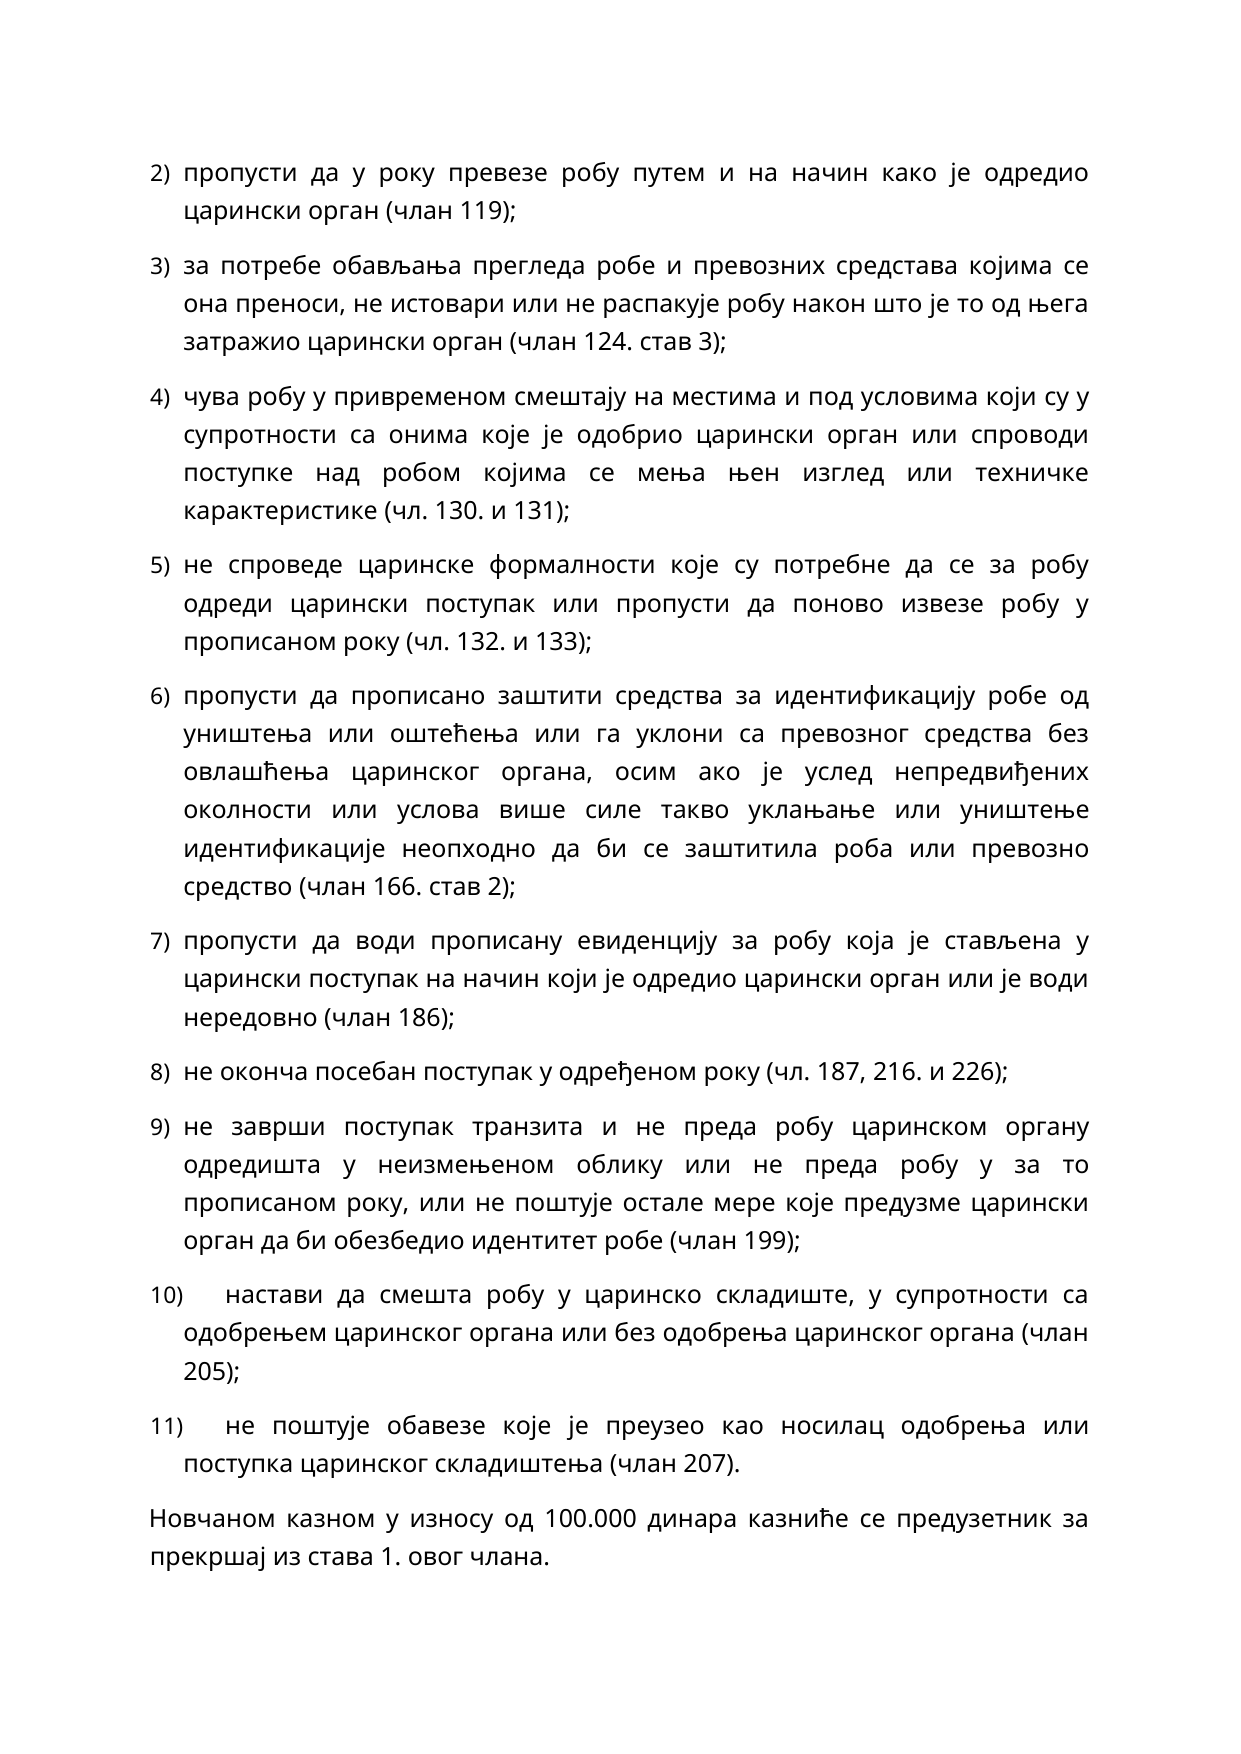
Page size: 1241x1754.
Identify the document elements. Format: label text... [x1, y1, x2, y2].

list не спроведе царинске формалности које су потребне да се за робу одреди царински поступак или пропусти да поново извезе робу у прописаном року (чл. 132. и 133); [150, 547, 1090, 657]
list пропусти да у року превезе робу путем и на начин како је одредио царински орган (члан 119); [150, 155, 1090, 227]
list за потребе обављања прегледа робе и превозних средстава којима се она преноси, не истовари или не распакује робу након што је то од њега затражио царински орган (члан 124. став 3); [150, 247, 1090, 358]
list пропусти да прописано заштити средства за идентификацију робе од уништења или оштећења или га уклони са превозног средства без овлашћења царинског органа, осим ако је услед непредвиђених околности или услова више силе такво уклањање или уништење идентификације неопходно да би се заштитила роба или превозно средство (члан 166. став 2); [150, 678, 1090, 902]
list настави да смешта робу у царинско складиште, у супротности са одобрењем царинског органа или без одобрења царинског органа (члан 205); [150, 1277, 1090, 1387]
list не оконча посебан поступак у одређеном року (чл. 187, 216. и 226); [150, 1054, 1090, 1088]
text Новчаном казном у износу од 100.000 динара казниће се предузетник за прекршај из става 1. овог члана. [148, 1500, 1090, 1572]
list чува робу у привременом смештају на местима и под условима који су у супротности са онима које је одобрио царински орган или спроводи поступке над робом којима се мења њен изглед или техничке карактеристике (чл. 130. и 131); [150, 378, 1090, 527]
list не поштује обавезе које је преузео као носилац одобрења или поступка царинског складиштења (члан 207). [150, 1408, 1090, 1480]
list не заврши поступак транзита и не преда робу царинском органу одредишта у неизмењеном облику или не преда робу у за то прописаном року, или не поштује остале мере које предузме царински орган да би обезбедио идентитет робе (члан 199); [150, 1108, 1090, 1257]
list пропусти да води прописану евиденцију за робу која је стављена у царински поступак на начин који је одредио царински орган или је води нередовно (члан 186); [150, 923, 1090, 1033]
